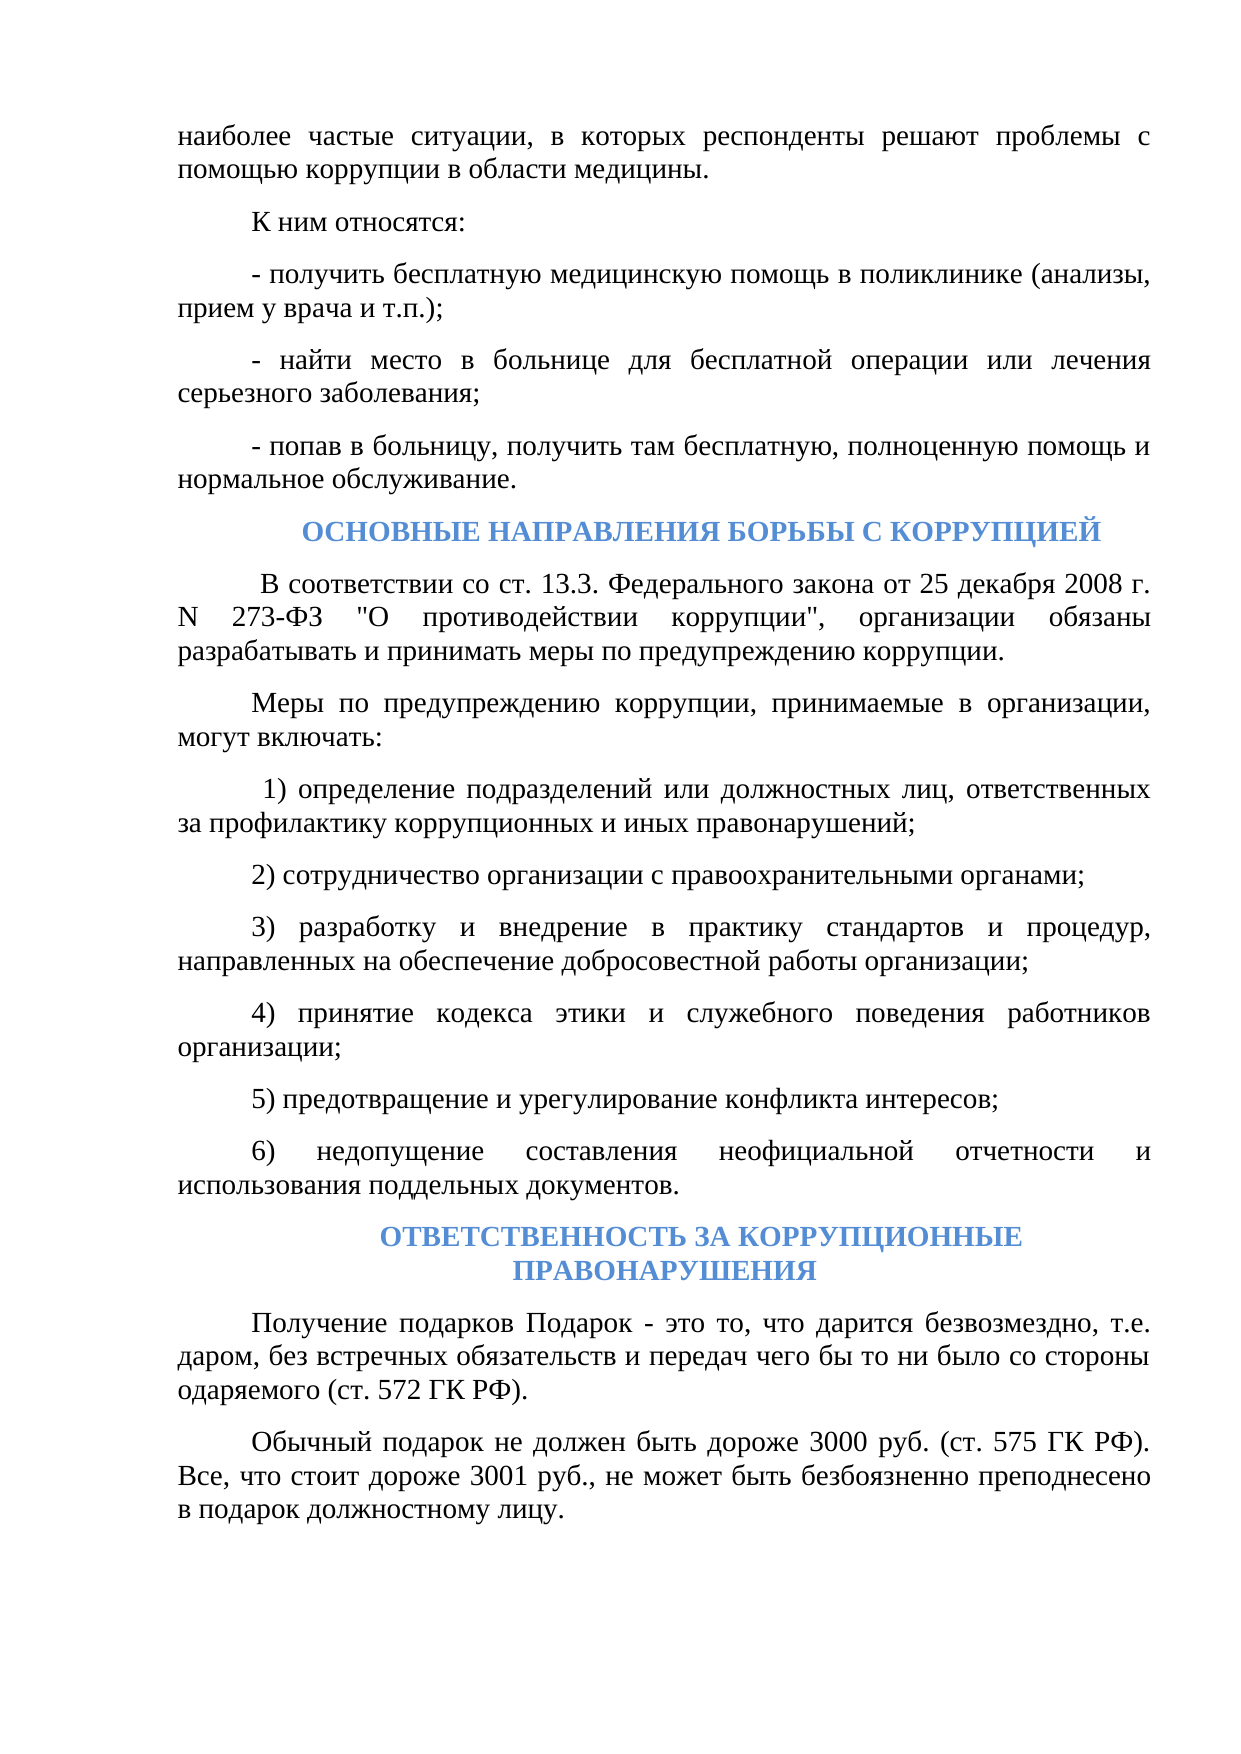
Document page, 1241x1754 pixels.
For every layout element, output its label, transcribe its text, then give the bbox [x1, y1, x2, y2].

text - получить бесплатную медицинскую помощь в поликлинике (анализы, прием у врача и т.п.); [177, 256, 1152, 323]
text В соответствии со ст. 13.3. Федерального закона от 25 декабря 2008 г. N 273-ФЗ "О противодействии коррупции", организации обязаны разрабатывать и принимать меры по предупреждению коррупции. [177, 566, 1152, 667]
text К ним относятся: [177, 204, 1152, 237]
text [177, 118, 1152, 185]
text 2) сотрудничество организации с правоохранительными органами; [177, 857, 1152, 891]
text 3) разработку и внедрение в практику стандартов и процедур, направленных на обеспечение добросовестной работы организации; [177, 909, 1152, 976]
text Получение подарков Подарок - это то, что дарится безвозмездно, т.е. даром, без встречных обязательств и передач чего бы то ни было со стороны одаряемого (ст. 572 ГК РФ). [177, 1305, 1152, 1406]
text Меры по предупреждению коррупции, принимаемые в организации, могут включать: [177, 685, 1152, 752]
text - найти место в больнице для бесплатной операции или лечения серьезного заболевания; [177, 342, 1152, 409]
text - попав в больницу, получить там бесплатную, полноценную помощь и нормальное обслуживание. [177, 428, 1152, 495]
text Обычный подарок не должен быть дороже 3000 руб. (ст. 575 ГК РФ). Все, что стоит дороже 3001 руб., не может быть безбоязненно преподнесено в подарок должностному лицу. [177, 1424, 1152, 1525]
text 5) предотвращение и урегулирование конфликта интересов; [177, 1081, 1152, 1114]
text ОТВЕТСТВЕННОСТЬ ЗА КОРРУПЦИОННЫЕ ПРАВОНАРУШЕНИЯ [177, 1219, 1152, 1286]
text ОСНОВНЫЕ НАПРАВЛЕНИЯ БОРЬБЫ С КОРРУПЦИЕЙ [177, 514, 1152, 547]
text 4) принятие кодекса этики и служебного поведения работников организации; [177, 995, 1152, 1062]
text 6) недопущение составления неофициальной отчетности и использования поддельных документов. [177, 1133, 1152, 1200]
text 1) определение подразделений или должностных лиц, ответственных за профилактику коррупционных и иных правонарушений; [177, 771, 1152, 838]
